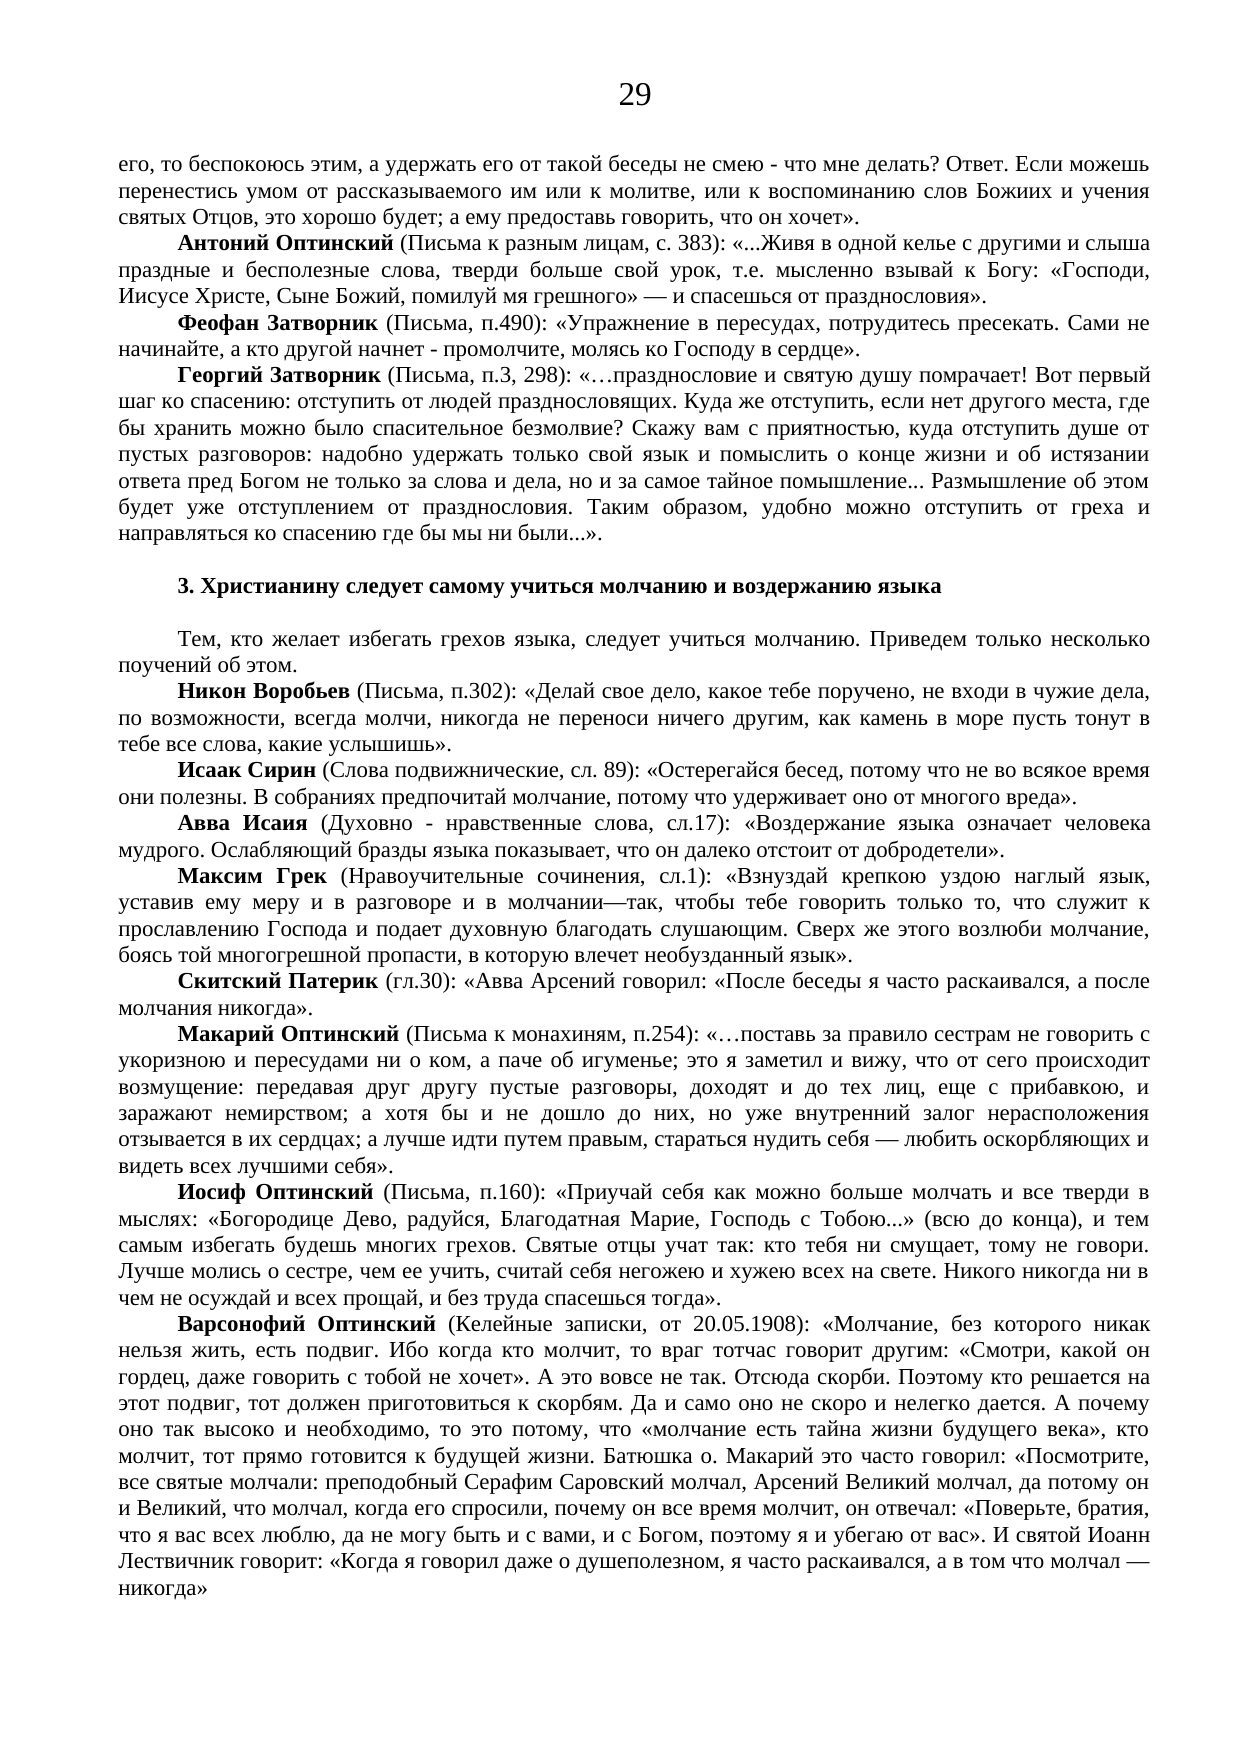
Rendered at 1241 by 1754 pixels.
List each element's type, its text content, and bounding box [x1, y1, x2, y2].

text Георгий Затворник (Письма, п.3, 298): «…празднословие и святую душу помрачает! Вот первый шаг ко спасению: отступить от людей празднословящих. Куда же отступить, если нет другого места, где бы хранить можно было спасительное безмолвие? Скажу вам с приятностью, куда отступить душе от пустых разговоров: надобно удержать только свой язык и помыслить о конце жизни и об истязании ответа пред Богом не только за слова и дела, но и за самое тайное помышление... Размышление об этом будет уже отступлением от празднословия. Таким образом, удобно можно отступить от греха и направляться ко спасению где бы мы ни были...». [118, 361, 1152, 546]
text Максим Грек (Нравоучительные сочинения, сл.1): «Взнуздай крепкою уздою наглый язык, уставив ему меру и в разговоре и в молчании—так, чтобы тебе говорить только то, что служит к прославлению Господа и подает духовную благодать слушающим. Сверх же этого возлюби молчание, боясь той многогрешной пропасти, в которую влечет необузданный язык». [118, 862, 1152, 967]
text Варсонофий Оптинский (Келейные записки, от 20.05.1908): «Молчание, без которого никак нельзя жить, есть подвиг. Ибо когда кто молчит, то враг тотчас говорит другим: «Смотри, какой он гордец, даже говорить с тобой не хочет». А это вовсе не так. Отсюда скорби. Поэтому кто решается на этот подвиг, тот должен приготовиться к скорбям. Да и само оно не скоро и нелегко дается. А почему оно так высоко и необходимо, то это потому, что «молчание есть тайна жизни будущего века», кто молчит, тот прямо готовится к будущей жизни. Батюшка о. Макарий это часто говорил: «Посмотрите, все святые молчали: преподобный Серафим Саровский молчал, Арсений Великий молчал, да потому он и Великий, что молчал, когда его спросили, почему он все время молчит, он отвечал: «Поверьте, братия, что я вас всех люблю, да не могу быть и с вами, и с Богом, поэтому я и убегаю от вас». И святой Иоанн Лествичник говорит: «Когда я говорил даже о душеполезном, я часто раскаивался, а в том что молчал — никогда» [118, 1310, 1152, 1600]
text Иосиф Оптинский (Письма, п.160): «Приучай себя как можно больше молчать и все тверди в мыслях: «Богородице Дево, радуйся, Благодатная Марие, Господь с Тобою...» (всю до конца), и тем самым избегать будешь многих грехов. Святые отцы учат так: кто тебя ни смущает, тому не говори. Лучше молись о сестре, чем ее учить, считай себя негожею и хужею всех на свете. Никого никогда ни в чем не осуждай и всех прощай, и без труда спасешься тогда». [118, 1178, 1152, 1310]
text Скитский Патерик (гл.30): «Авва Арсений говорил: «После беседы я часто раскаивался, а после молчания никогда». [118, 967, 1152, 1020]
text Феофан Затворник (Письма, п.490): «Упражнение в пересудах, потрудитесь пресекать. Сами не начинайте, а кто другой начнет - промолчите, молясь ко Господу в сердце». [118, 308, 1152, 361]
text Макарий Оптинский (Письма к монахиням, п.254): «…поставь за правило сестрам не говорить с укоризною и пересудами ни о ком, а паче об игуменье; это я заметил и вижу, что от сего происходит возмущение: передавая друг другу пустые разговоры, доходят и до тех лиц, еще с прибавкою, и заражают немирством; а хотя бы и не дошло до них, но уже внутренний залог нерасположения отзывается в их сердцах; а лучше идти путем правым, стараться нудить себя — любить оскорбляющих и видеть всех лучшими себя». [118, 1020, 1152, 1178]
text 3. Христианину следует самому учиться молчанию и воздержанию языка [118, 572, 1152, 598]
text Никон Воробьев (Письма, п.302): «Делай свое дело, какое тебе поручено, не входи в чужие дела, по возможности, всегда молчи, никогда не переноси ничего другим, как камень в море пусть тонут в тебе все слова, какие услышишь». [118, 677, 1152, 757]
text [118, 150, 1152, 229]
text Тем, кто желает избегать грехов языка, следует учиться молчанию. Приведем только несколько поучений об этом. [118, 625, 1152, 677]
text Антоний Оптинский (Письма к разным лицам, с. 383): «...Живя в одной келье с другими и слыша праздные и бесполезные слова, тверди больше свой урок, т.е. мысленно взывай к Богу: «Господи, Иисусе Христе, Сыне Божий, помилуй мя грешного» — и спасешься от празднословия». [118, 229, 1152, 308]
text Авва Исаия (Духовно - нравственные слова, сл.17): «Воздержание языка означает человека мудрого. Ослабляющий бразды языка показывает, что он далеко отстоит от добродетели». [118, 809, 1152, 862]
text Исаак Сирин (Слова подвижнические, сл. 89): «Остерегайся бесед, потому что не во всякое время они полезны. В собраниях предпочитай молчание, потому что удерживает оно от многого вреда». [118, 757, 1152, 809]
